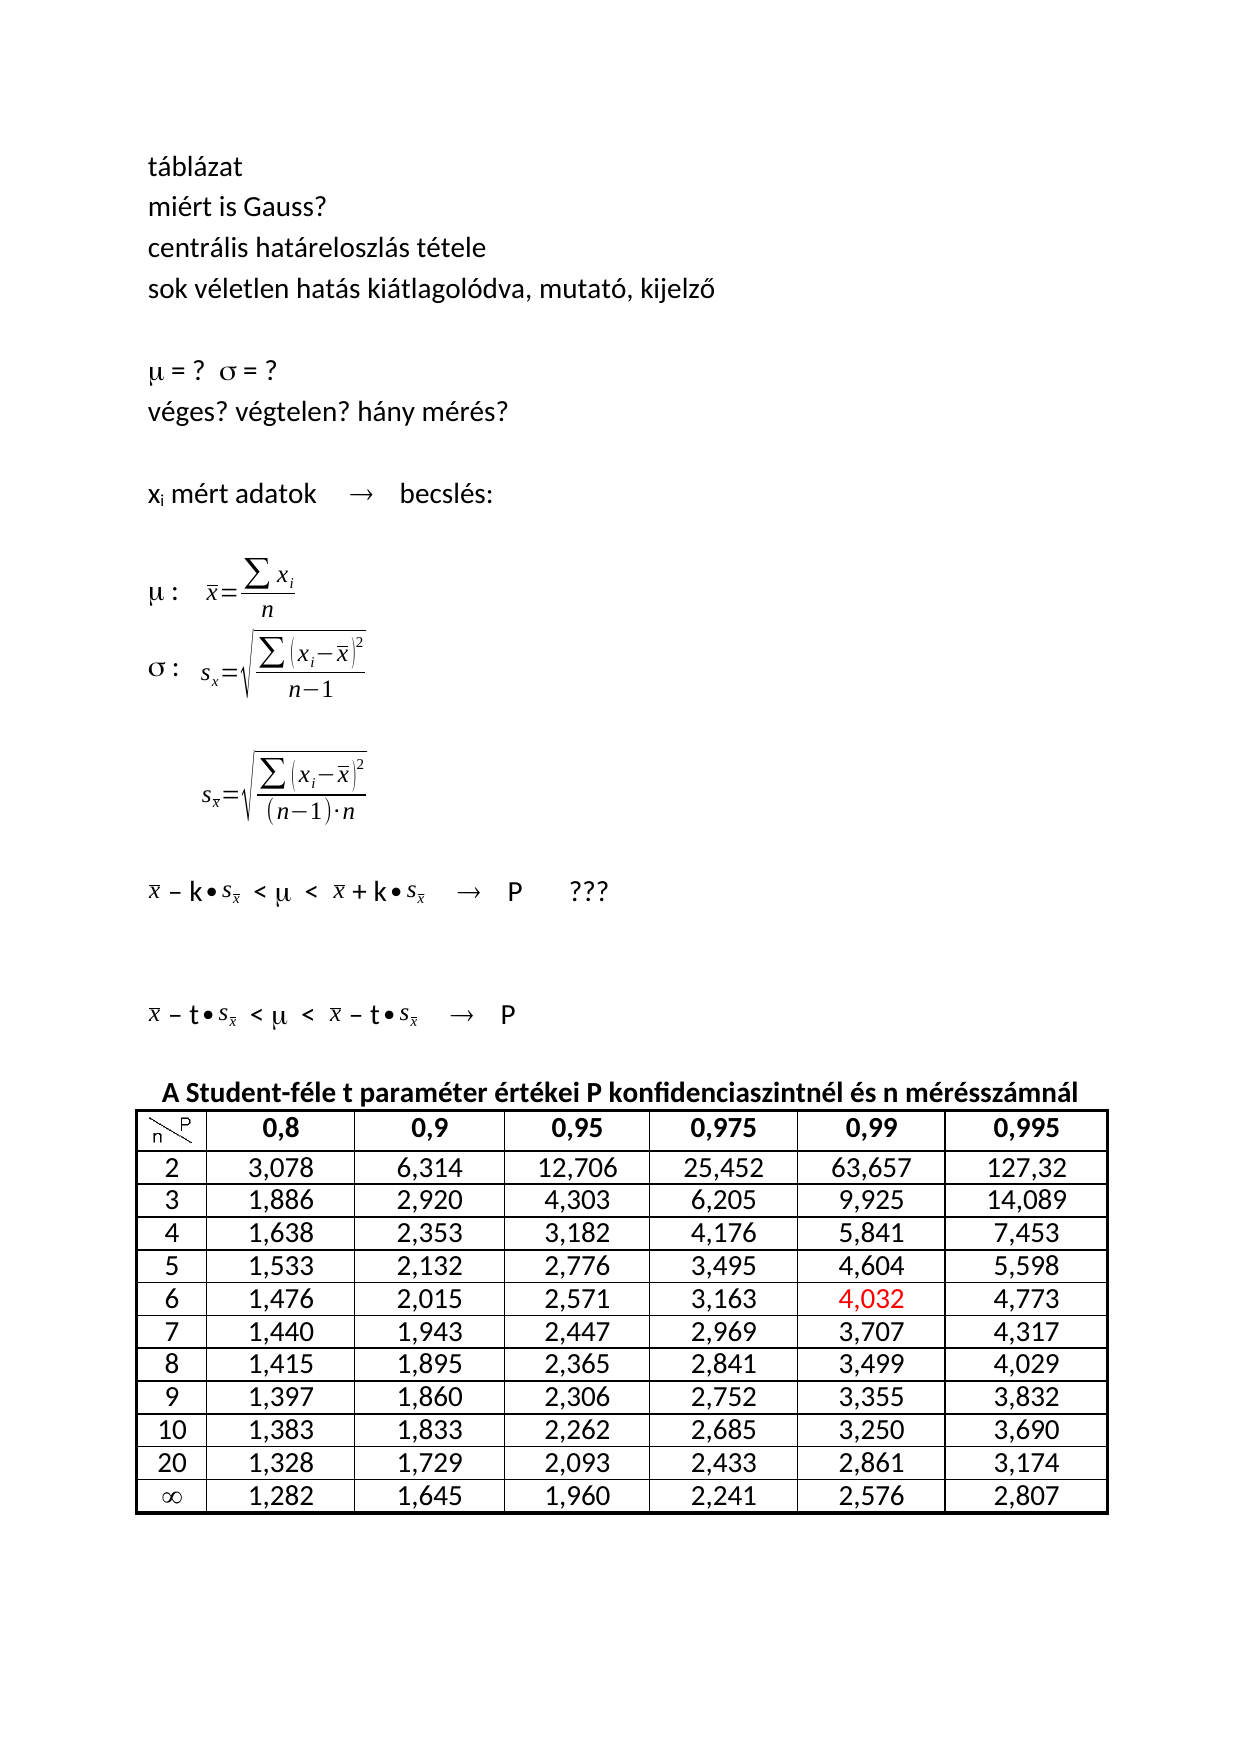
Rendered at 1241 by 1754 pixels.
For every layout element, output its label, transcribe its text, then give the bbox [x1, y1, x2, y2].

text táblázat [148, 148, 1093, 183]
table_cell 2,685 [650, 1415, 797, 1446]
table_cell 4,317 [946, 1316, 1106, 1347]
table_cell 2,807 [946, 1480, 1106, 1511]
table_cell 12,706 [505, 1152, 649, 1183]
text centrális határeloszlás tétele [148, 229, 1093, 265]
table_cell 1,415 [207, 1349, 354, 1380]
table_cell 4,029 [946, 1349, 1106, 1380]
table_cell 1,960 [505, 1480, 649, 1511]
text = ? = ? [148, 352, 1093, 388]
table_cell 3,078 [207, 1152, 354, 1183]
table_cell 2,447 [505, 1316, 649, 1347]
table_cell 1,886 [207, 1185, 354, 1216]
text – t∙ < < – t∙ P [148, 996, 1093, 1032]
table_cell 1,383 [207, 1415, 354, 1446]
table_header [198, 1112, 206, 1150]
table_cell 1,860 [355, 1382, 504, 1413]
table_cell 2,861 [798, 1447, 944, 1478]
table_cell 14,089 [946, 1185, 1106, 1216]
table_cell 1,328 [207, 1447, 354, 1478]
table_cell 3,495 [650, 1251, 797, 1282]
table_cell 3,690 [946, 1415, 1106, 1446]
table_cell 10 [138, 1415, 206, 1446]
table_cell 9,925 [798, 1185, 944, 1216]
table_cell 4,176 [650, 1218, 797, 1249]
table_cell 1,645 [355, 1480, 504, 1511]
table_cell 1,895 [355, 1349, 504, 1380]
table_cell 3,355 [798, 1382, 944, 1413]
table_cell 2,571 [505, 1283, 649, 1314]
table_cell 1,440 [207, 1316, 354, 1347]
table_cell 4 [138, 1218, 206, 1249]
table_cell 3 [138, 1185, 206, 1216]
table_cell 1,282 [207, 1480, 354, 1511]
table_header 0,975 [650, 1112, 797, 1150]
table_cell 8 [138, 1349, 206, 1380]
table_cell 6,314 [355, 1152, 504, 1183]
text – k∙ < < + k∙ P ??? [148, 873, 1093, 909]
table_cell 5,598 [946, 1251, 1106, 1282]
table_cell 4,773 [946, 1283, 1106, 1314]
table_cell 4,303 [505, 1185, 649, 1216]
table_cell 2,353 [355, 1218, 504, 1249]
table_cell 4,032 [798, 1283, 944, 1314]
text : [148, 557, 1093, 623]
table_cell 2,132 [355, 1251, 504, 1282]
table_cell 3,250 [798, 1415, 944, 1446]
table_cell 6 [138, 1283, 206, 1314]
table_cell 9 [138, 1382, 206, 1413]
table_cell 2,015 [355, 1283, 504, 1314]
table_cell 2,969 [650, 1316, 797, 1347]
table_header 0,99 [798, 1112, 944, 1150]
table_cell 2,262 [505, 1415, 649, 1446]
table_header 0,95 [505, 1112, 649, 1150]
text : [148, 628, 1093, 703]
text miért is Gauss? [148, 188, 1093, 224]
table_cell 2,306 [505, 1382, 649, 1413]
table_cell 2,093 [505, 1447, 649, 1478]
table_cell [138, 1480, 206, 1511]
table_cell 1,833 [355, 1415, 504, 1446]
table_cell 1,533 [207, 1251, 354, 1282]
table_cell 7 [138, 1316, 206, 1347]
table_cell 3,163 [650, 1283, 797, 1314]
table_cell 2 [138, 1152, 206, 1183]
text véges? végtelen? hány mérés? [148, 393, 1093, 429]
table_cell 2,241 [650, 1480, 797, 1511]
text A Student-féle t paraméter értékei P konfidenciaszintnél és n mérésszámnál [148, 1078, 1093, 1109]
table_cell 7,453 [946, 1218, 1106, 1249]
table_cell 1,638 [207, 1218, 354, 1249]
table_header 0,8 [207, 1112, 354, 1150]
table_cell 25,452 [650, 1152, 797, 1183]
table_cell 1,729 [355, 1447, 504, 1478]
table_cell 3,707 [798, 1316, 944, 1347]
picture [144, 1112, 198, 1150]
table_header 0,9 [355, 1112, 504, 1150]
table_cell 6,205 [650, 1185, 797, 1216]
table_cell 1,943 [355, 1316, 504, 1347]
table_cell 2,776 [505, 1251, 649, 1282]
text xi mért adatok becslés: [148, 475, 1093, 511]
table_cell 3,832 [946, 1382, 1106, 1413]
table_cell 1,397 [207, 1382, 354, 1413]
table_cell 2,433 [650, 1447, 797, 1478]
table_cell 2,365 [505, 1349, 649, 1380]
table_cell 127,32 [946, 1152, 1106, 1183]
table_header 0,995 [946, 1112, 1106, 1150]
table_header [138, 1112, 144, 1150]
table_cell 2,752 [650, 1382, 797, 1413]
text sok véletlen hatás kiátlagolódva, mutató, kijelző [148, 270, 1093, 306]
table_cell 3,174 [946, 1447, 1106, 1478]
table_cell 2,841 [650, 1349, 797, 1380]
table_cell 5 [138, 1251, 206, 1282]
table_cell 4,604 [798, 1251, 944, 1282]
table_cell 3,499 [798, 1349, 944, 1380]
table_cell 2,920 [355, 1185, 504, 1216]
table_cell 1,476 [207, 1283, 354, 1314]
table_cell 5,841 [798, 1218, 944, 1249]
table_cell 3,182 [505, 1218, 649, 1249]
table_cell 63,657 [798, 1152, 944, 1183]
table_cell 20 [138, 1447, 206, 1478]
table_cell 2,576 [798, 1480, 944, 1511]
